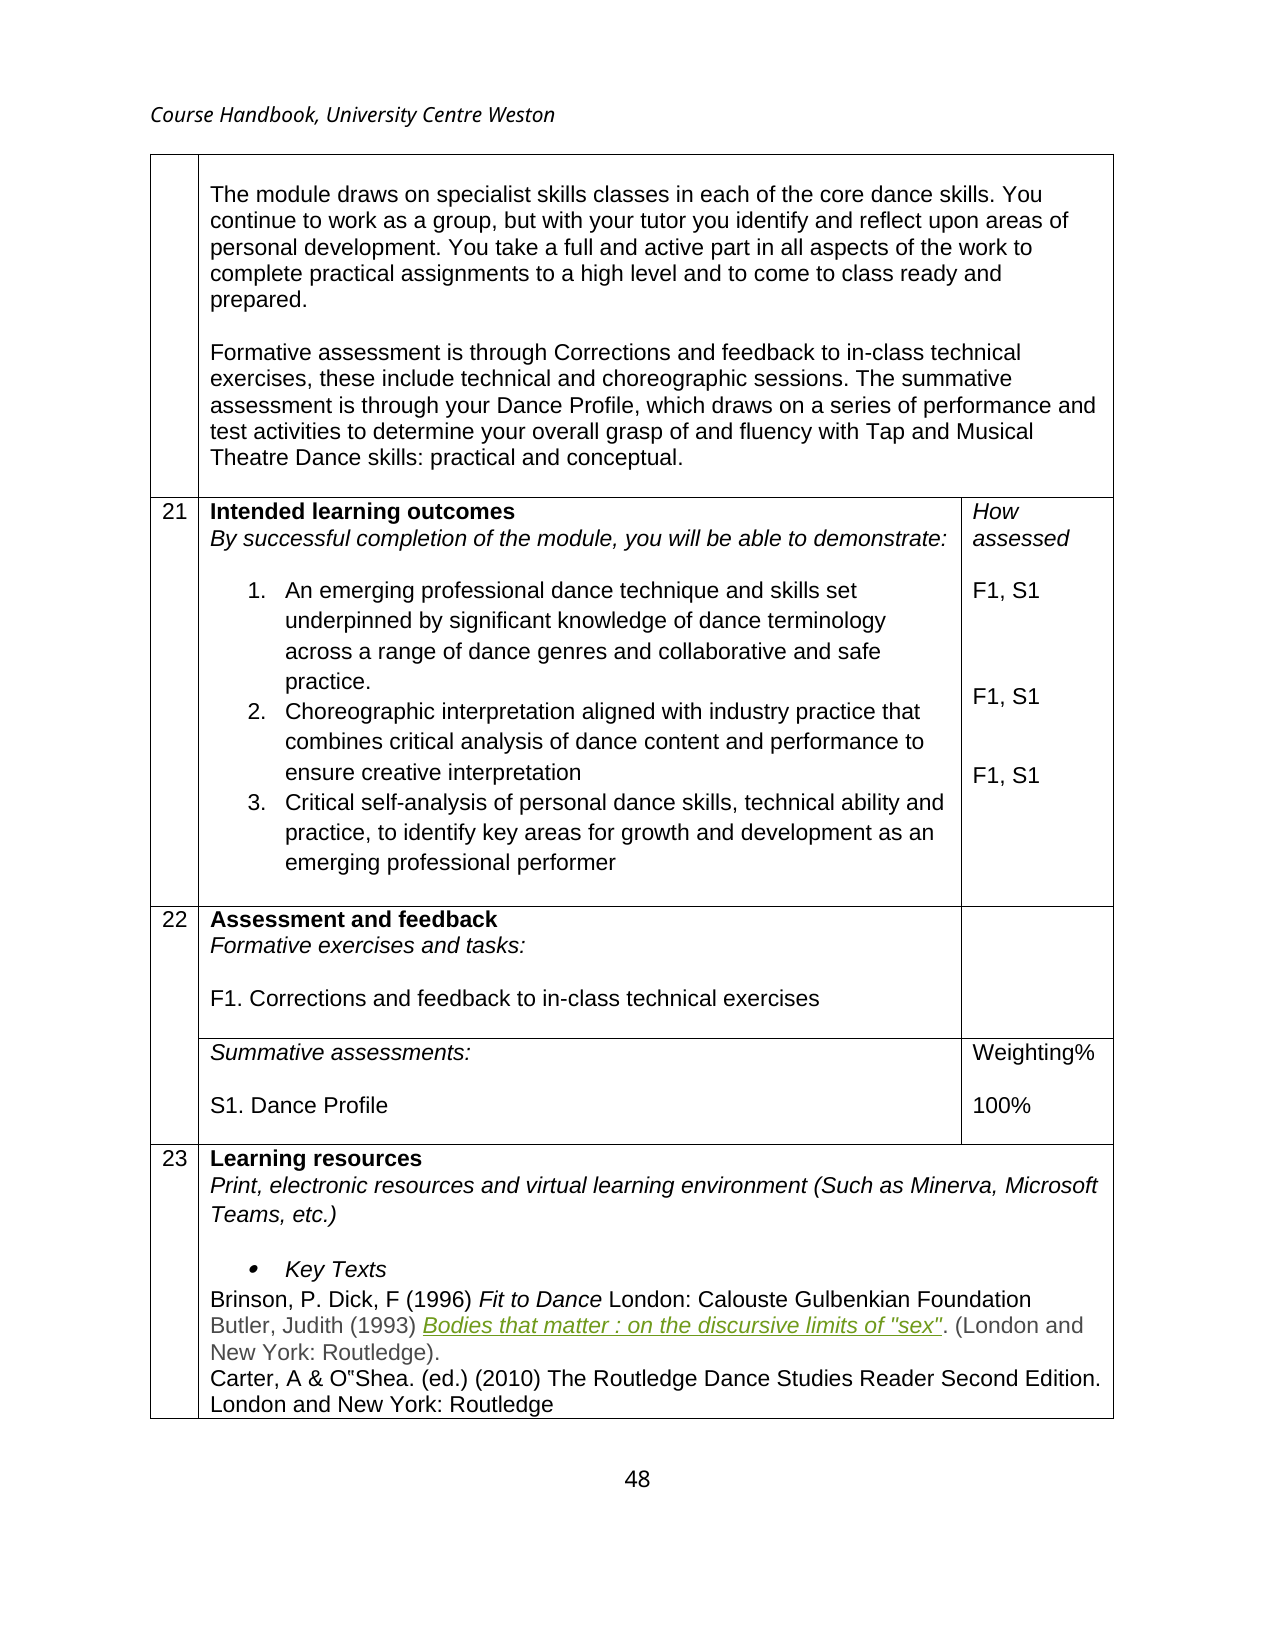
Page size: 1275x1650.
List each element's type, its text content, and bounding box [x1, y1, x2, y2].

table_cell [962, 907, 1113, 1038]
table_cell How assessed F1, S1 F1, S1 F1, S1 [962, 498, 1113, 906]
table_cell 23 [151, 1145, 198, 1418]
table_cell Intended learning outcomes By successful completion of the module, you will be able to demonstrate: An emerging professional dance technique and skills set underpinned by significant knowledge of dance terminology across a range of dance genres and collaborative and safe practice. Choreographic interpretation aligned with industry practice that combines critical analysis of dance content and performance to ensure creative interpretation Critical self-analysis of personal dance skills, technical ability and practice, to identify key areas for growth and development as an emerging professional performer [199, 498, 961, 906]
table_cell Weighting% 100% [962, 1039, 1113, 1144]
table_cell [199, 155, 1113, 497]
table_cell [199, 1145, 1113, 1418]
table_cell 20 [151, 155, 198, 497]
table_cell Assessment and feedback Formative exercises and tasks: F1. Corrections and feedback to in-class technical exercises [199, 907, 961, 1038]
table_cell Summative assessments: S1. Dance Profile [199, 1039, 961, 1144]
table_cell 22 [151, 907, 198, 1144]
table_cell 21 [151, 498, 198, 906]
